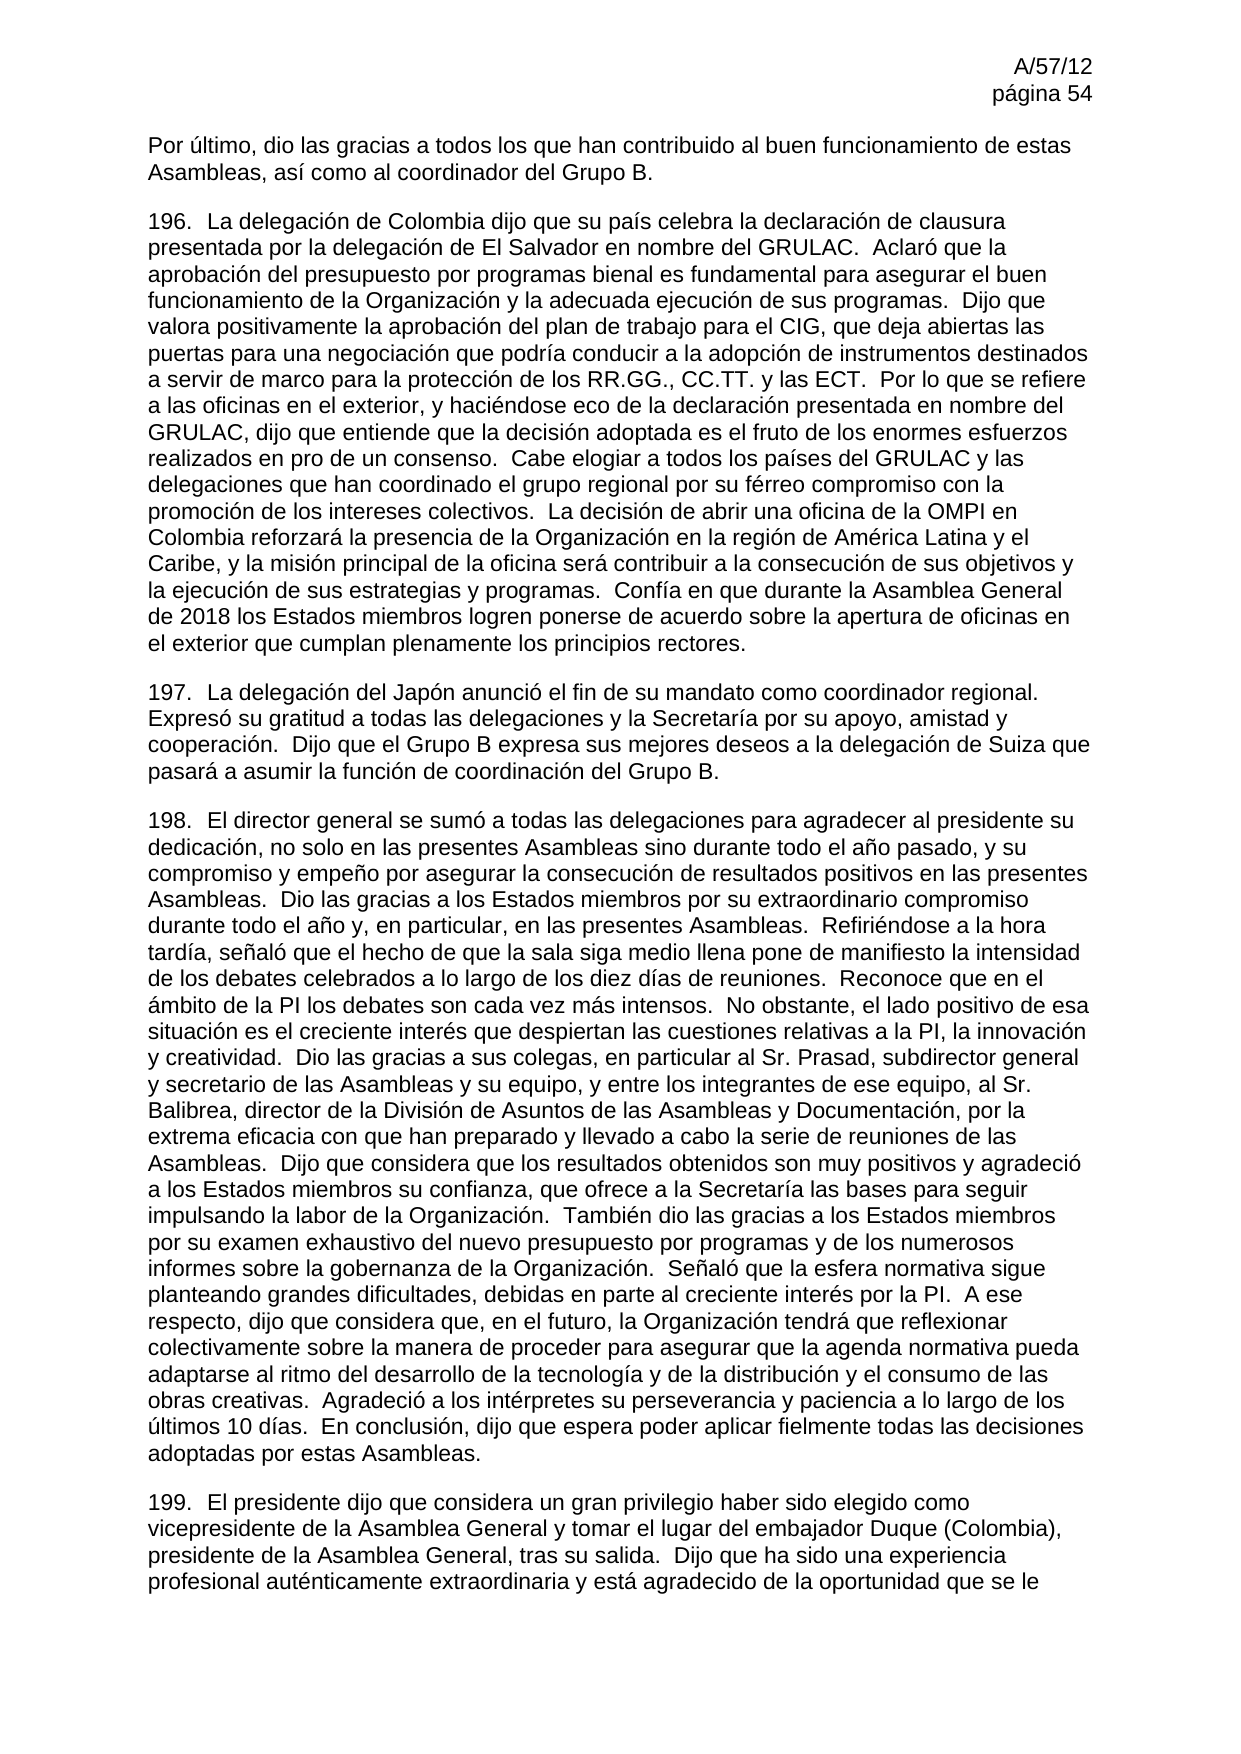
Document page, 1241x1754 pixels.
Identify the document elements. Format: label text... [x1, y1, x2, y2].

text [148, 132, 1092, 185]
text La delegación del Japón anunció el fin de su mandato como coordinador regional. Expresó su gratitud a todas las delegaciones y la Secretaría por su apoyo, amistad y cooperación. Dijo que el Grupo B expresa sus mejores deseos a la delegación de Suiza que pasará a asumir la función de coordinación del Grupo B. [148, 679, 1092, 784]
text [148, 1489, 1092, 1594]
text La delegación de Colombia dijo que su país celebra la declaración de clausura presentada por la delegación de El Salvador en nombre del GRULAC. Aclaró que la aprobación del presupuesto por programas bienal es fundamental para asegurar el buen funcionamiento de la Organización y la adecuada ejecución de sus programas. Dijo que valora positivamente la aprobación del plan de trabajo para el CIG, que deja abiertas las puertas para una negociación que podría conducir a la adopción de instrumentos destinados a servir de marco para la protección de los RR.GG., CC.TT. y las ECT. Por lo que se refiere a las oficinas en el exterior, y haciéndose eco de la declaración presentada en nombre del GRULAC, dijo que entiende que la decisión adoptada es el fruto de los enormes esfuerzos realizados en pro de un consenso. Cabe elogiar a todos los países del GRULAC y las delegaciones que han coordinado el grupo regional por su férreo compromiso con la promoción de los intereses colectivos. La decisión de abrir una oficina de la OMPI en Colombia reforzará la presencia de la Organización en la región de América Latina y el Caribe, y la misión principal de la oficina será contribuir a la consecución de sus objetivos y la ejecución de sus estrategias y programas. Confía en que durante la Asamblea General de 2018 los Estados miembros logren ponerse de acuerdo sobre la apertura de oficinas en el exterior que cumplan plenamente los principios rectores. [148, 208, 1092, 656]
text El director general se sumó a todas las delegaciones para agradecer al presidente su dedicación, no solo en las presentes Asambleas sino durante todo el año pasado, y su compromiso y empeño por asegurar la consecución de resultados positivos en las presentes Asambleas. Dio las gracias a los Estados miembros por su extraordinario compromiso durante todo el año y, en particular, en las presentes Asambleas. Refiriéndose a la hora tardía, señaló que el hecho de que la sala siga medio llena pone de manifiesto la intensidad de los debates celebrados a lo largo de los diez días de reuniones. Reconoce que en el ámbito de la PI los debates son cada vez más intensos. No obstante, el lado positivo de esa situación es el creciente interés que despiertan las cuestiones relativas a la PI, la innovación y creatividad. Dio las gracias a sus colegas, en particular al Sr. Prasad, subdirector general y secretario de las Asambleas y su equipo, y entre los integrantes de ese equipo, al Sr. Balibrea, director de la División de Asuntos de las Asambleas y Documentación, por la extrema eficacia con que han preparado y llevado a cabo la serie de reuniones de las Asambleas. Dijo que considera que los resultados obtenidos son muy positivos y agradeció a los Estados miembros su confianza, que ofrece a la Secretaría las bases para seguir impulsando la labor de la Organización. También dio las gracias a los Estados miembros por su examen exhaustivo del nuevo presupuesto por programas y de los numerosos informes sobre la gobernanza de la Organización. Señaló que la esfera normativa sigue planteando grandes dificultades, debidas en parte al creciente interés por la PI. A ese respecto, dijo que considera que, en el futuro, la Organización tendrá que reflexionar colectivamente sobre la manera de proceder para asegurar que la agenda normativa pueda adaptarse al ritmo del desarrollo de la tecnología y de la distribución y el consumo de las obras creativas. Agradeció a los intérpretes su perseverancia y paciencia a lo largo de los últimos 10 días. En conclusión, dijo que espera poder aplicar fielmente todas las decisiones adoptadas por estas Asambleas. [148, 807, 1092, 1466]
